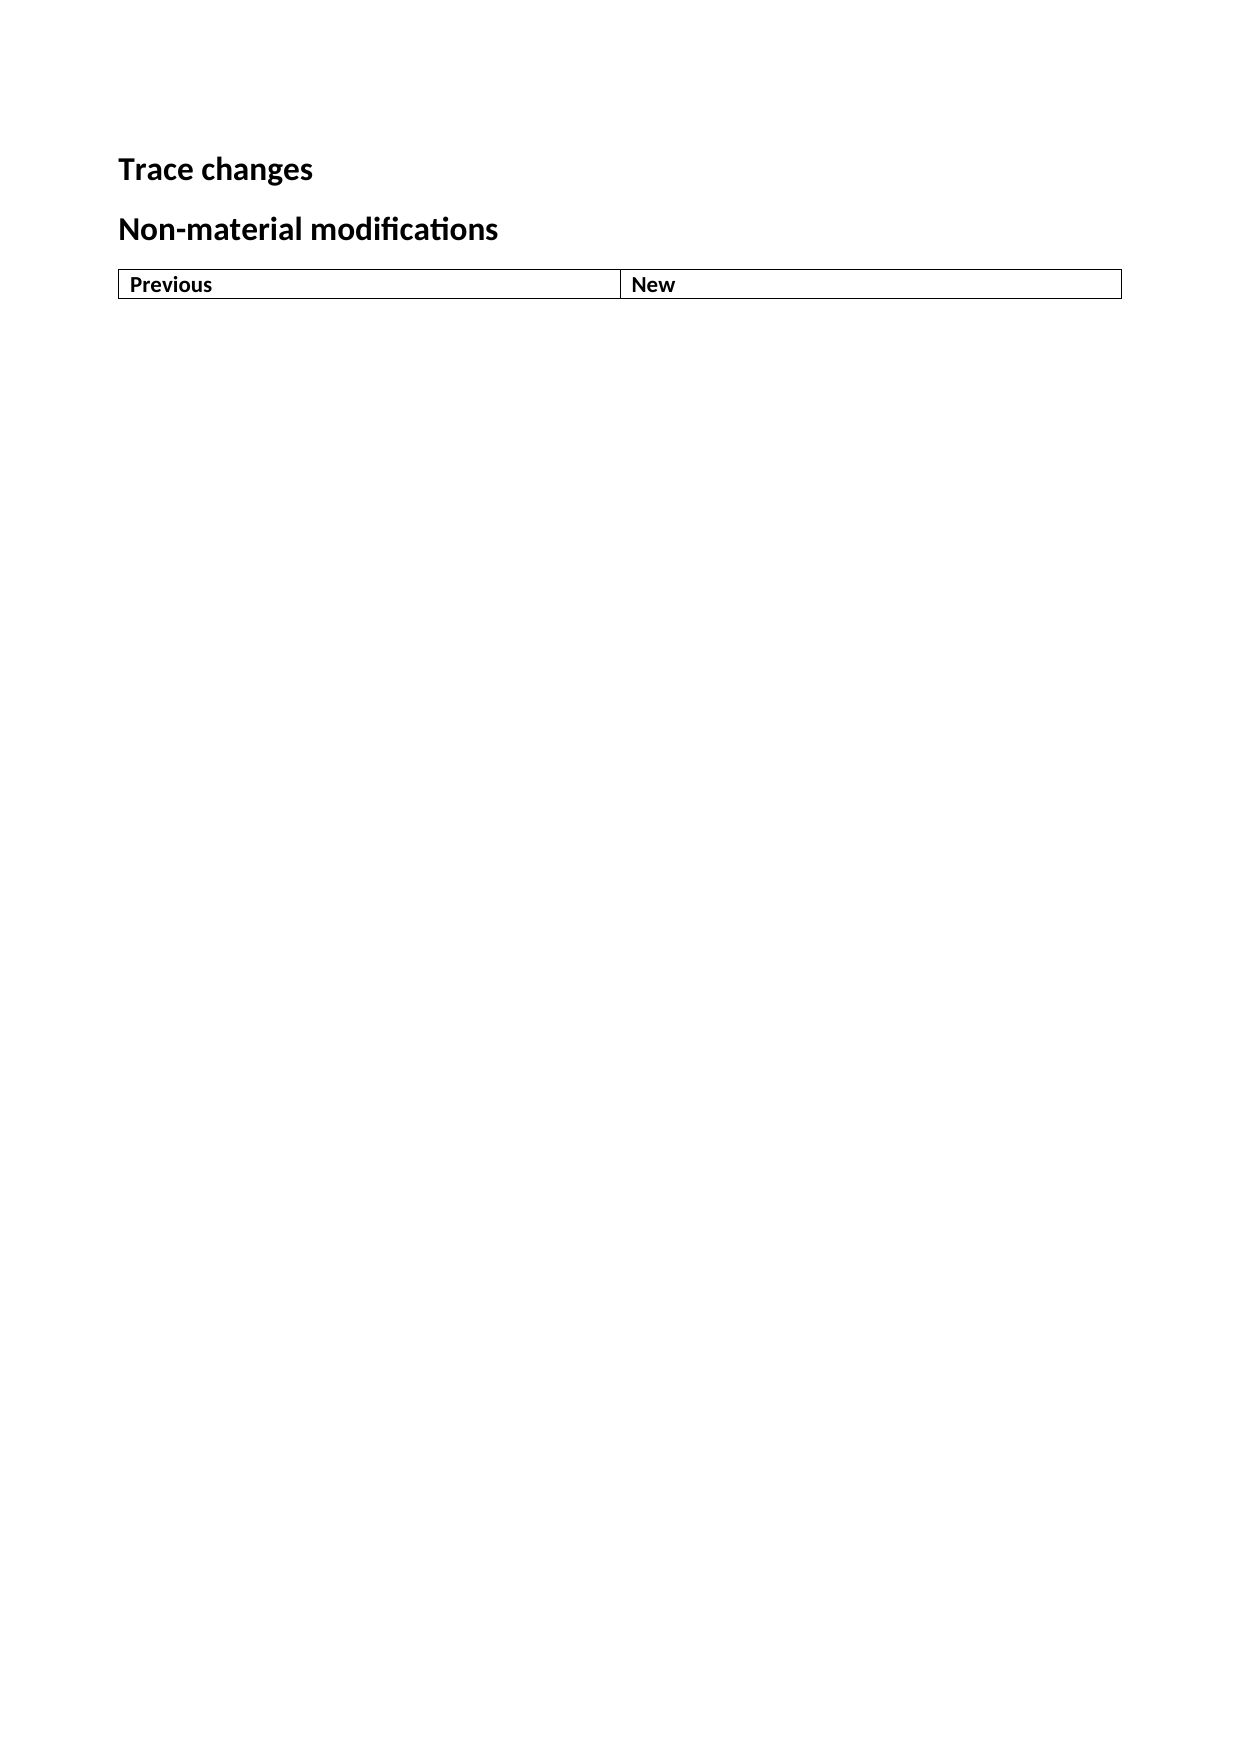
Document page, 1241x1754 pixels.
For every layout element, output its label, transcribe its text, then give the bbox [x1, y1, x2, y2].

table_header Previous [119, 270, 620, 298]
text Trace changes [118, 148, 1122, 188]
table_header New [621, 270, 1121, 298]
text Non-material modifications [118, 208, 1122, 249]
